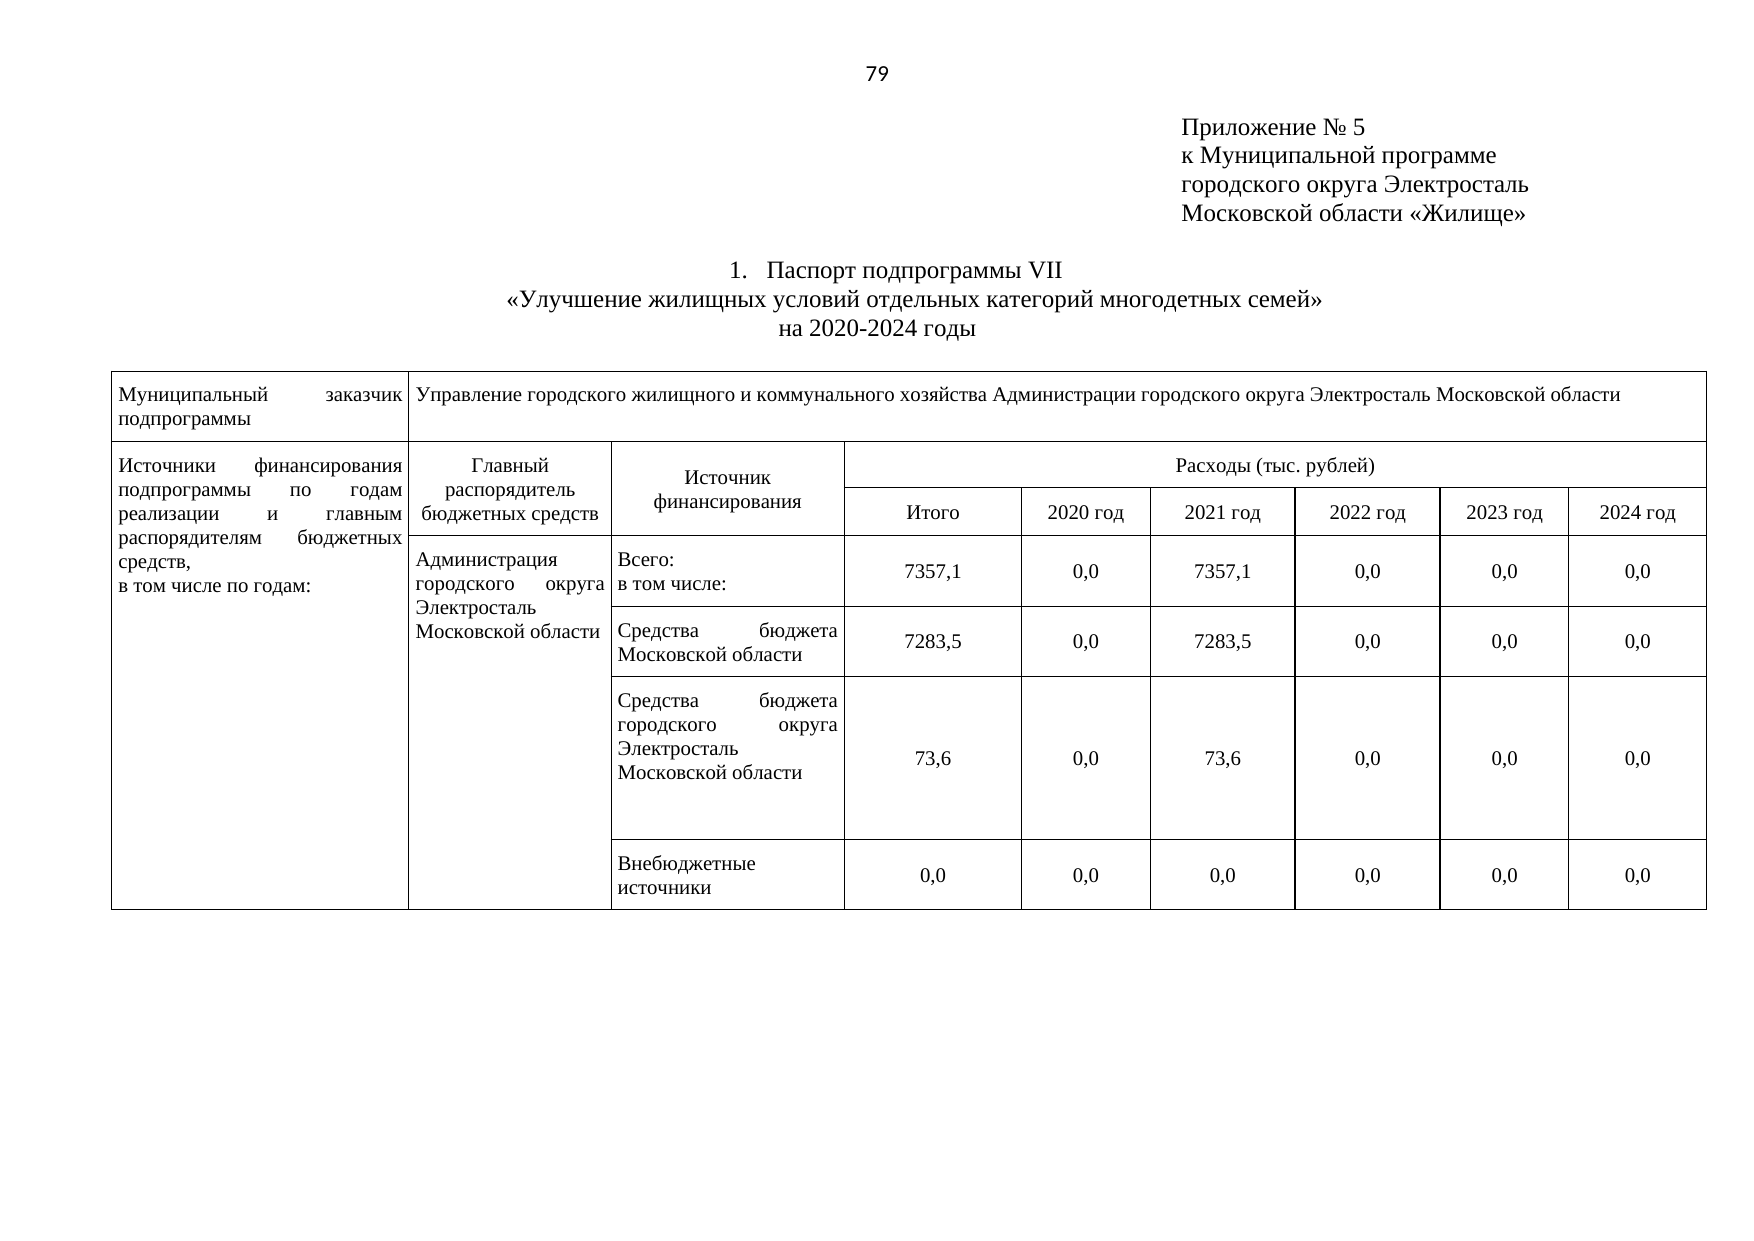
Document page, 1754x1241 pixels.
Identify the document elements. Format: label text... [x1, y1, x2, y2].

table_cell 0,0 [1022, 840, 1150, 909]
table_cell 0,0 [1441, 536, 1568, 606]
table_cell Внебюджетные источники [612, 840, 844, 909]
table_header Муниципальный заказчик подпрограммы [112, 372, 408, 441]
table_cell 0,0 [1022, 607, 1150, 676]
table_cell 7357,1 [1151, 536, 1294, 606]
table_cell 0,0 [1296, 607, 1439, 676]
table_cell 2022 год [1296, 488, 1439, 535]
table_cell 73,6 [1151, 677, 1294, 839]
table_cell Администрация городского округа Электросталь Московской области [409, 536, 611, 909]
table_cell 0,0 [1022, 536, 1150, 606]
table_cell 2021 год [1151, 488, 1294, 535]
table_cell 7283,5 [845, 607, 1021, 676]
table_cell 2023 год [1441, 488, 1568, 535]
text Московской области «Жилище» [1181, 198, 1636, 227]
list Паспорт подпрограммы VII [156, 256, 1636, 284]
table_cell 0,0 [1296, 677, 1439, 839]
table_cell Главный распорядитель бюджетных средств [409, 442, 611, 535]
table_cell 0,0 [1022, 677, 1150, 839]
table_cell Источник финансирования [612, 442, 844, 535]
table_cell 0,0 [1569, 536, 1706, 606]
table_cell 0,0 [1441, 607, 1568, 676]
text «Улучшение жилищных условий отдельных категорий многодетных семей» [193, 284, 1636, 313]
table_cell Всего: в том числе: [612, 536, 844, 606]
table_cell 0,0 [1296, 536, 1439, 606]
table_cell 0,0 [1296, 840, 1439, 909]
table_cell Источники финансирования подпрограммы по годам реализации и главным распорядителям бюджетных средств, в том числе по годам: [112, 442, 408, 909]
table_cell 0,0 [1569, 840, 1706, 909]
table_cell Расходы (тыс. рублей) [845, 442, 1706, 487]
table_cell 7283,5 [1151, 607, 1294, 676]
table_cell 0,0 [845, 840, 1021, 909]
table_cell 0,0 [1151, 840, 1294, 909]
table_header Управление городского жилищного и коммунального хозяйства Администрации городского округа Электросталь Московской области [409, 372, 1706, 441]
table_cell Итого [845, 488, 1021, 535]
table_cell 2024 год [1569, 488, 1706, 535]
text к Муниципальной программе [1181, 141, 1636, 169]
table_cell 0,0 [1569, 677, 1706, 839]
text городского округа Электросталь [1181, 169, 1636, 198]
table_cell 0,0 [1441, 677, 1568, 839]
table_cell 0,0 [1441, 840, 1568, 909]
table_cell Средства бюджета Московской области [612, 607, 844, 676]
table_cell Средства бюджета городского округа Электросталь Московской области [612, 677, 844, 839]
text на 2020-2024 годы [118, 313, 1636, 342]
text Приложение № 5 [1181, 112, 1636, 141]
table_cell 7357,1 [845, 536, 1021, 606]
table_cell 73,6 [845, 677, 1021, 839]
table_cell 0,0 [1569, 607, 1706, 676]
table_cell 2020 год [1022, 488, 1150, 535]
